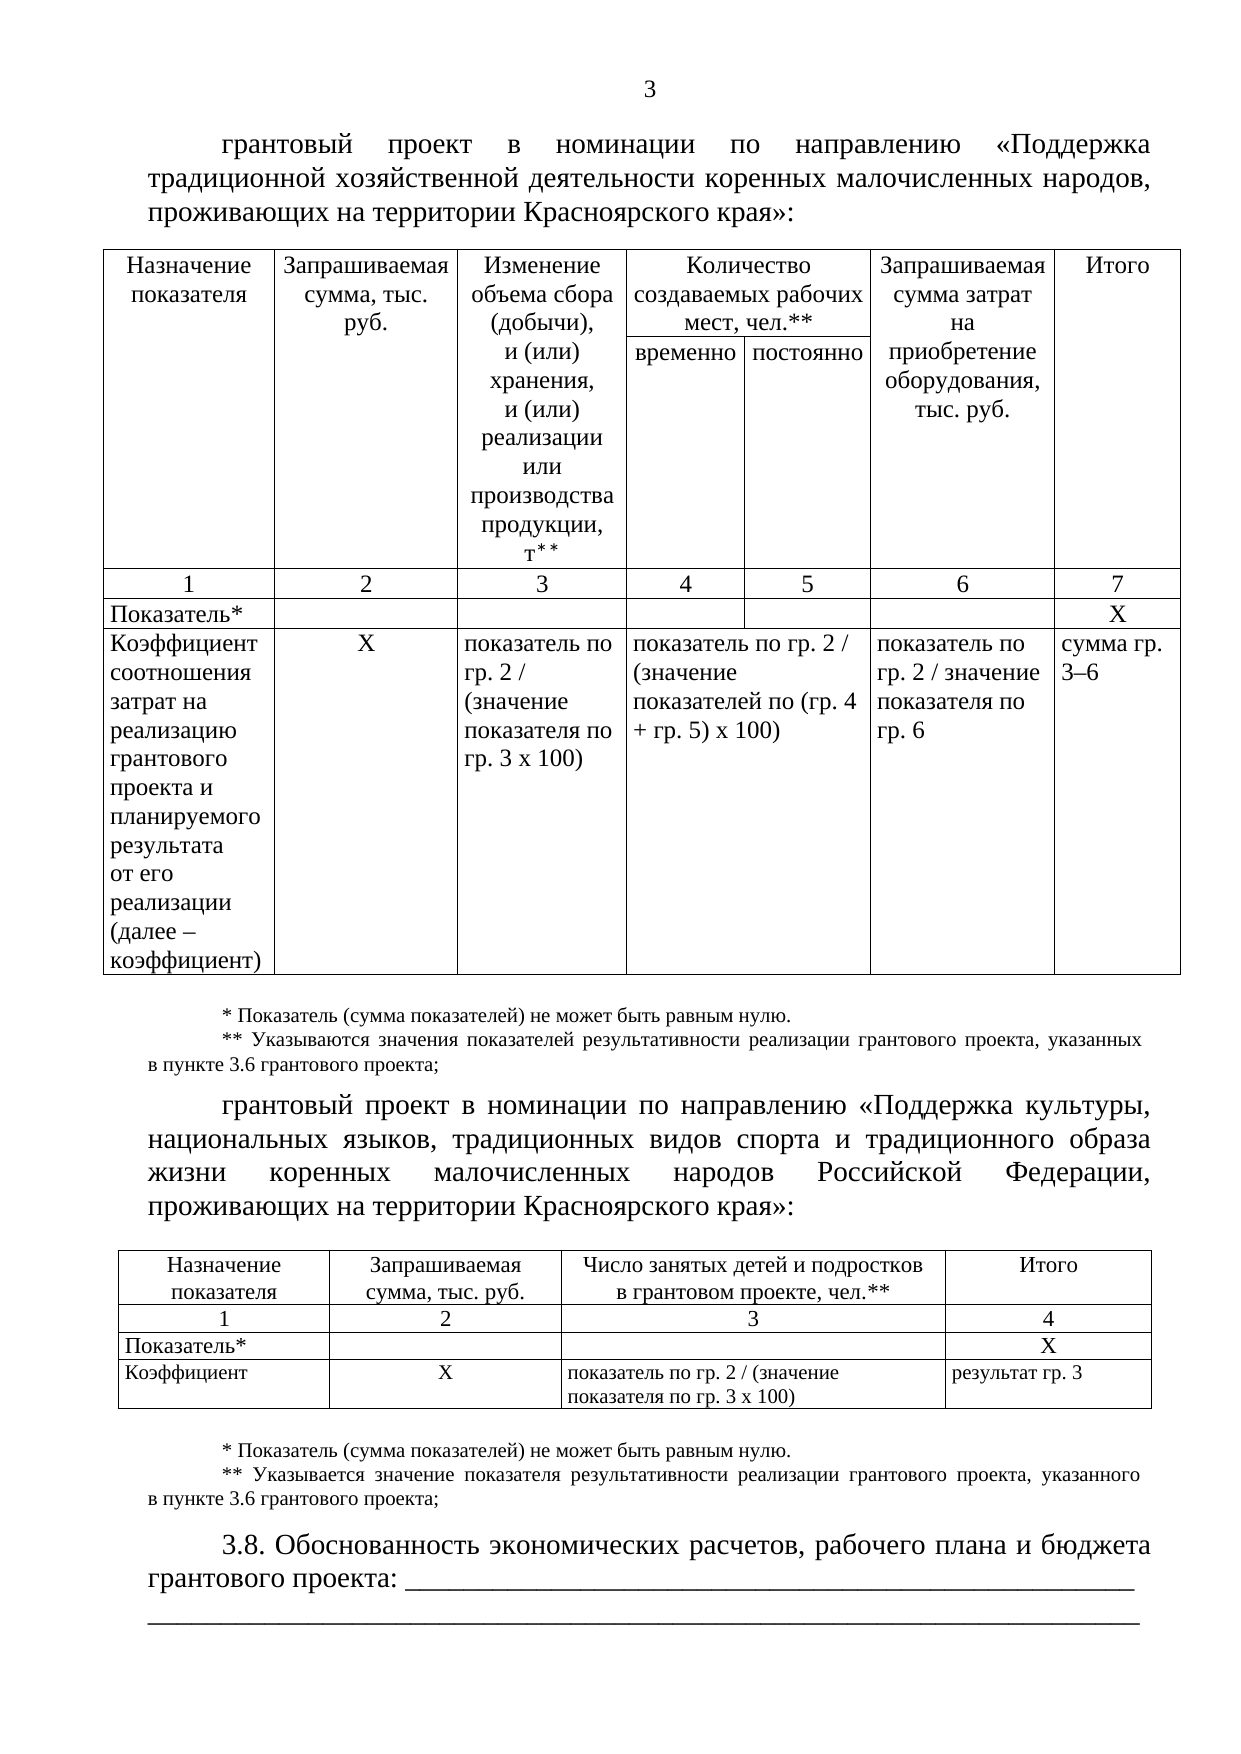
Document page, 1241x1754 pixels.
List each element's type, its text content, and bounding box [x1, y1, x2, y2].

text 3.8. Обоснованность экономических расчетов, рабочего плана и бюджета грантового проекта: __________________________________________________ [148, 1527, 1152, 1594]
table_header Запрашиваемая сумма, тыс. руб. [275, 250, 457, 568]
table_cell 4 [946, 1305, 1151, 1332]
text * Показатель (сумма показателей) не может быть равным нулю. [148, 1003, 1152, 1027]
table_cell 2 [275, 569, 457, 598]
table_cell 3 [562, 1305, 945, 1332]
table_cell 6 [871, 569, 1054, 598]
table_header Запрашиваемая сумма затрат на приобретение оборудования, тыс. руб. [871, 250, 1054, 568]
table_header Итого [946, 1251, 1151, 1304]
table_cell X [275, 629, 457, 973]
table_cell [562, 1333, 945, 1359]
table_cell [745, 599, 870, 627]
table_header Количество создаваемых рабочих мест, чел.** [627, 250, 870, 336]
table_cell показатель по гр. 2 / (значение показателей по (гр. 4 + гр. 5) x 100) [627, 629, 870, 973]
table_cell [275, 599, 457, 627]
table_header Число занятых детей и подростков в грантовом проекте, чел.** [562, 1251, 945, 1304]
table_cell [627, 599, 744, 627]
table_cell показатель по гр. 2 / (значение показателя по гр. 3 x 100) [458, 629, 626, 973]
table_cell X [1055, 599, 1180, 627]
table_cell Коэффициент соотношения затрат на реализацию грантового проекта и планируемого результата от его реализации (далее – коэффициент) [104, 629, 274, 973]
text ____________________________________________________________________ [148, 1594, 1152, 1627]
table_cell 3 [458, 569, 626, 598]
table_cell результат гр. 3 [946, 1360, 1151, 1408]
table_cell показатель по гр. 2 / значение показателя по гр. 6 [871, 629, 1054, 973]
table_header Назначение показателя [119, 1251, 329, 1304]
table_cell Коэффициент [119, 1360, 329, 1408]
table_cell [458, 599, 626, 627]
table_cell сумма гр. 3–6 [1055, 629, 1180, 973]
table_cell показатель по гр. 2 / (значение показателя по гр. 3 x 100) [562, 1360, 945, 1408]
text ** Указываются значения показателей результативности реализации грантового проекта, указанных в пункте 3.6 грантового проекта; [148, 1027, 1152, 1076]
table_cell 2 [330, 1305, 561, 1332]
table_cell X [946, 1333, 1151, 1359]
table_header Итого [1055, 250, 1180, 568]
text * Показатель (сумма показателей) не может быть равным нулю. [148, 1438, 1152, 1462]
table_cell Показатель* [104, 599, 274, 627]
table_cell 7 [1055, 569, 1180, 598]
table_cell X [330, 1360, 561, 1408]
table_cell 1 [119, 1305, 329, 1332]
text грантовый проект в номинации по направлению «Поддержка традиционной хозяйственной деятельности коренных малочисленных народов, проживающих на территории Красноярского края»: [148, 127, 1152, 227]
table_cell 5 [745, 569, 870, 598]
table_header Изменение объема сбора (добычи), и (или) хранения, и (или) реализации или производства продукции, т** [458, 250, 626, 568]
table_header Назначение показателя [104, 250, 274, 568]
text ** Указывается значение показателя результативности реализации грантового проекта, указанного в пункте 3.6 грантового проекта; [148, 1462, 1152, 1510]
table_cell постоянно [745, 337, 870, 568]
text грантовый проект в номинации по направлению «Поддержка культуры, национальных языков, традиционных видов спорта и традиционного образа жизни коренных малочисленных народов Российской Федерации, проживающих на территории Красноярского края»: [148, 1087, 1152, 1222]
table_cell Показатель* [119, 1333, 329, 1359]
table_cell временно [627, 337, 744, 568]
table_header Запрашиваемая сумма, тыс. руб. [330, 1251, 561, 1304]
table_cell [871, 599, 1054, 627]
table_cell 4 [627, 569, 744, 598]
table_cell [330, 1333, 561, 1359]
table_cell 1 [104, 569, 274, 598]
